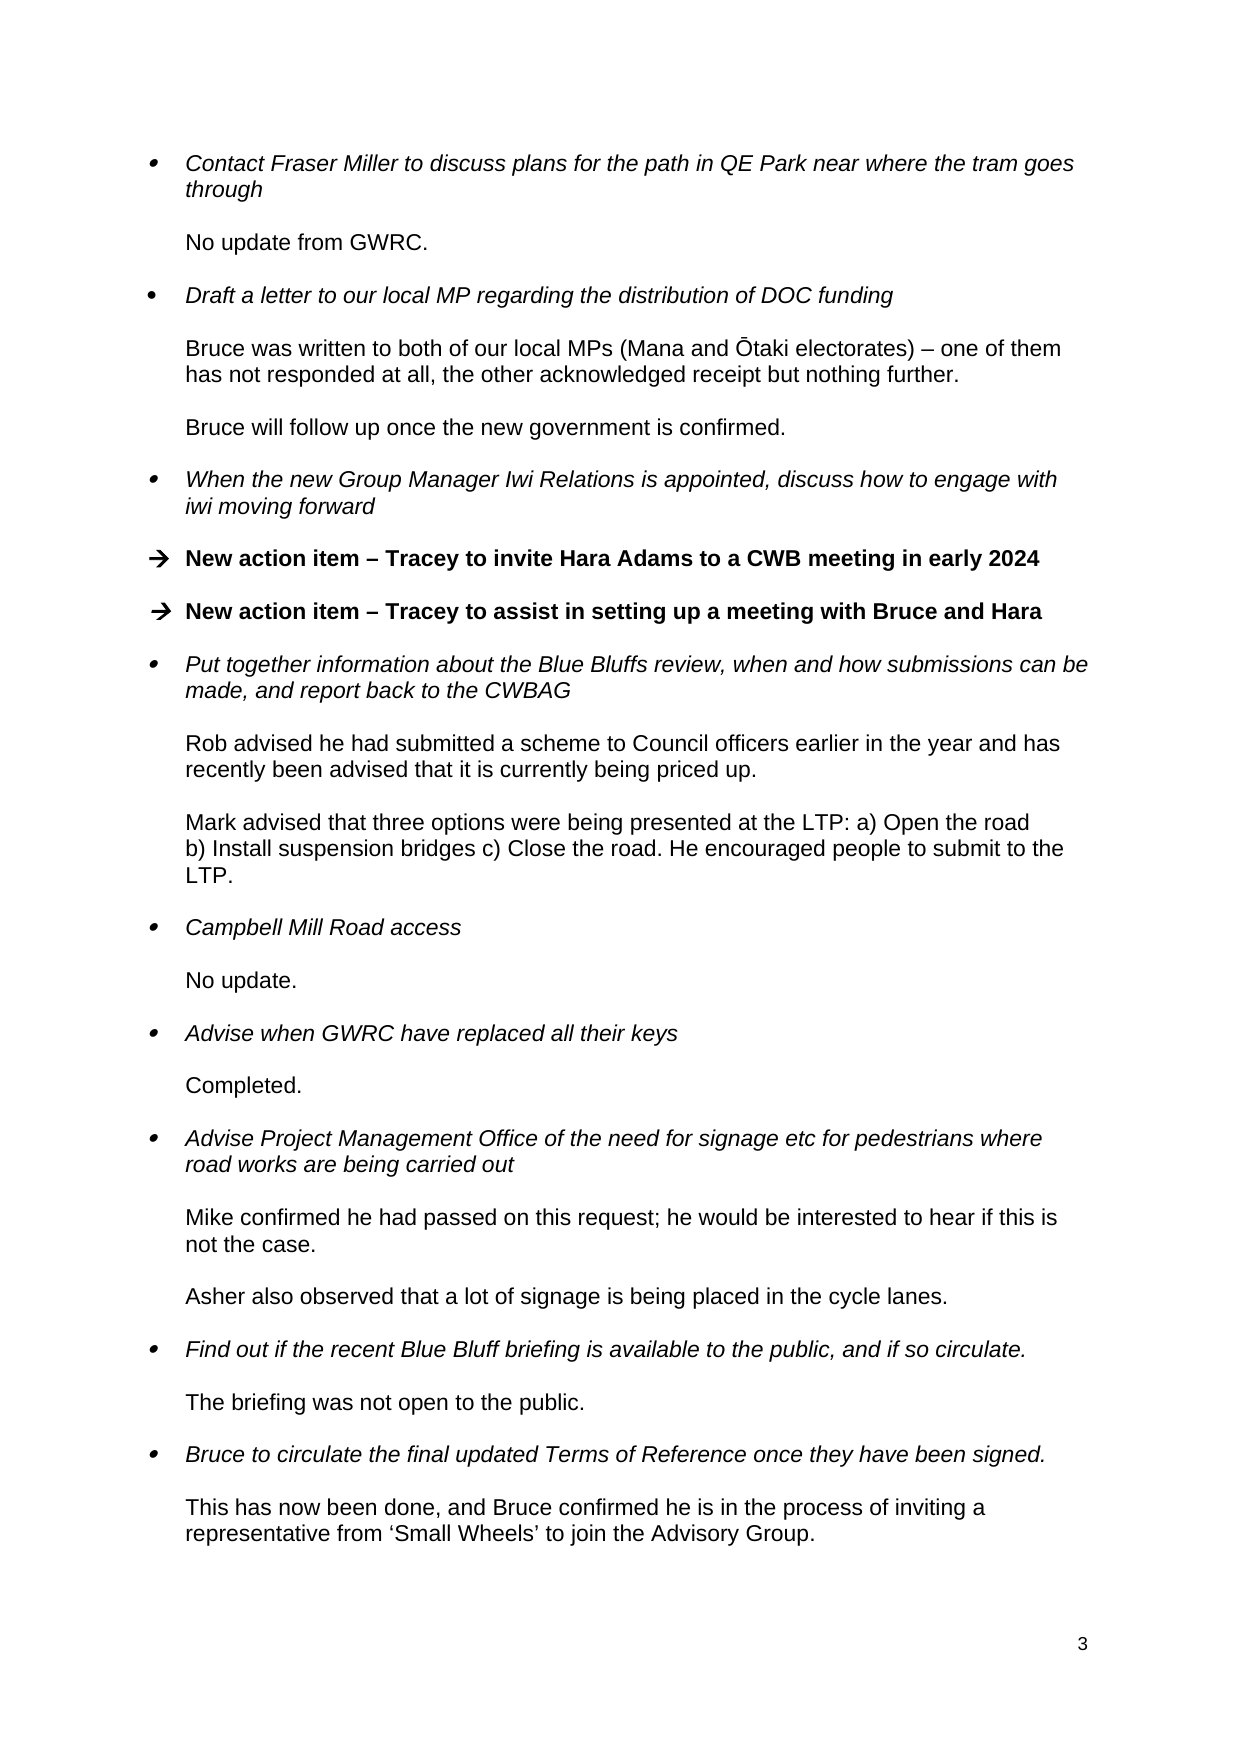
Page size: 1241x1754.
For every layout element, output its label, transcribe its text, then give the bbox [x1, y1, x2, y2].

text Mike confirmed he had passed on this request; he would be interested to hear if this is not the case. [185, 1204, 1092, 1257]
list Advise when GWRC have replaced all their keys [148, 1020, 1092, 1046]
list Find out if the recent Blue Bluff briefing is available to the public, and if so circulate. [148, 1336, 1092, 1362]
list Bruce to circulate the final updated Terms of Reference once they have been signed. [148, 1441, 1092, 1468]
text This has now been done, and Bruce confirmed he is in the process of inviting a representative from ‘Small Wheels’ to join the Advisory Group. [185, 1494, 1092, 1547]
text Completed. [185, 1072, 1092, 1099]
list Advise Project Management Office of the need for signage etc for pedestrians where road works are being carried out [148, 1125, 1092, 1178]
text Rob advised he had submitted a scheme to Council officers earlier in the year and has recently been advised that it is currently being priced up. Mark advised that three options were being presented at the LTP: a) Open the road b) Install suspension bridges c) Close the road. He encouraged people to submit to the LTP. [185, 730, 1092, 888]
list Draft a letter to our local MP regarding the distribution of DOC funding [148, 282, 1092, 308]
text Bruce will follow up once the new government is confirmed. [185, 413, 1092, 440]
text Bruce was written to both of our local MPs (Mana and Ōtaki electorates) – one of them has not responded at all, the other acknowledged receipt but nothing further. [185, 334, 1092, 387]
text The briefing was not open to the public. [185, 1389, 1092, 1415]
list Contact Fraser Miller to discuss plans for the path in QE Park near where the tram goes through No update from GWRC. [148, 150, 1092, 255]
list When the new Group Manager Iwi Relations is appointed, discuss how to engage with iwi moving forward [148, 466, 1092, 519]
list New action item – Tracey to assist in setting up a meeting with Bruce and Hara [148, 598, 1092, 624]
text No update. [185, 967, 1092, 993]
text Asher also observed that a lot of signage is being placed in the cycle lanes. [185, 1283, 1092, 1309]
list New action item – Tracey to invite Hara Adams to a CWB meeting in early 2024 [148, 545, 1092, 572]
list Put together information about the Blue Bluffs review, when and how submissions can be made, and report back to the CWBAG [148, 651, 1092, 703]
list Campbell Mill Road access [148, 914, 1092, 941]
